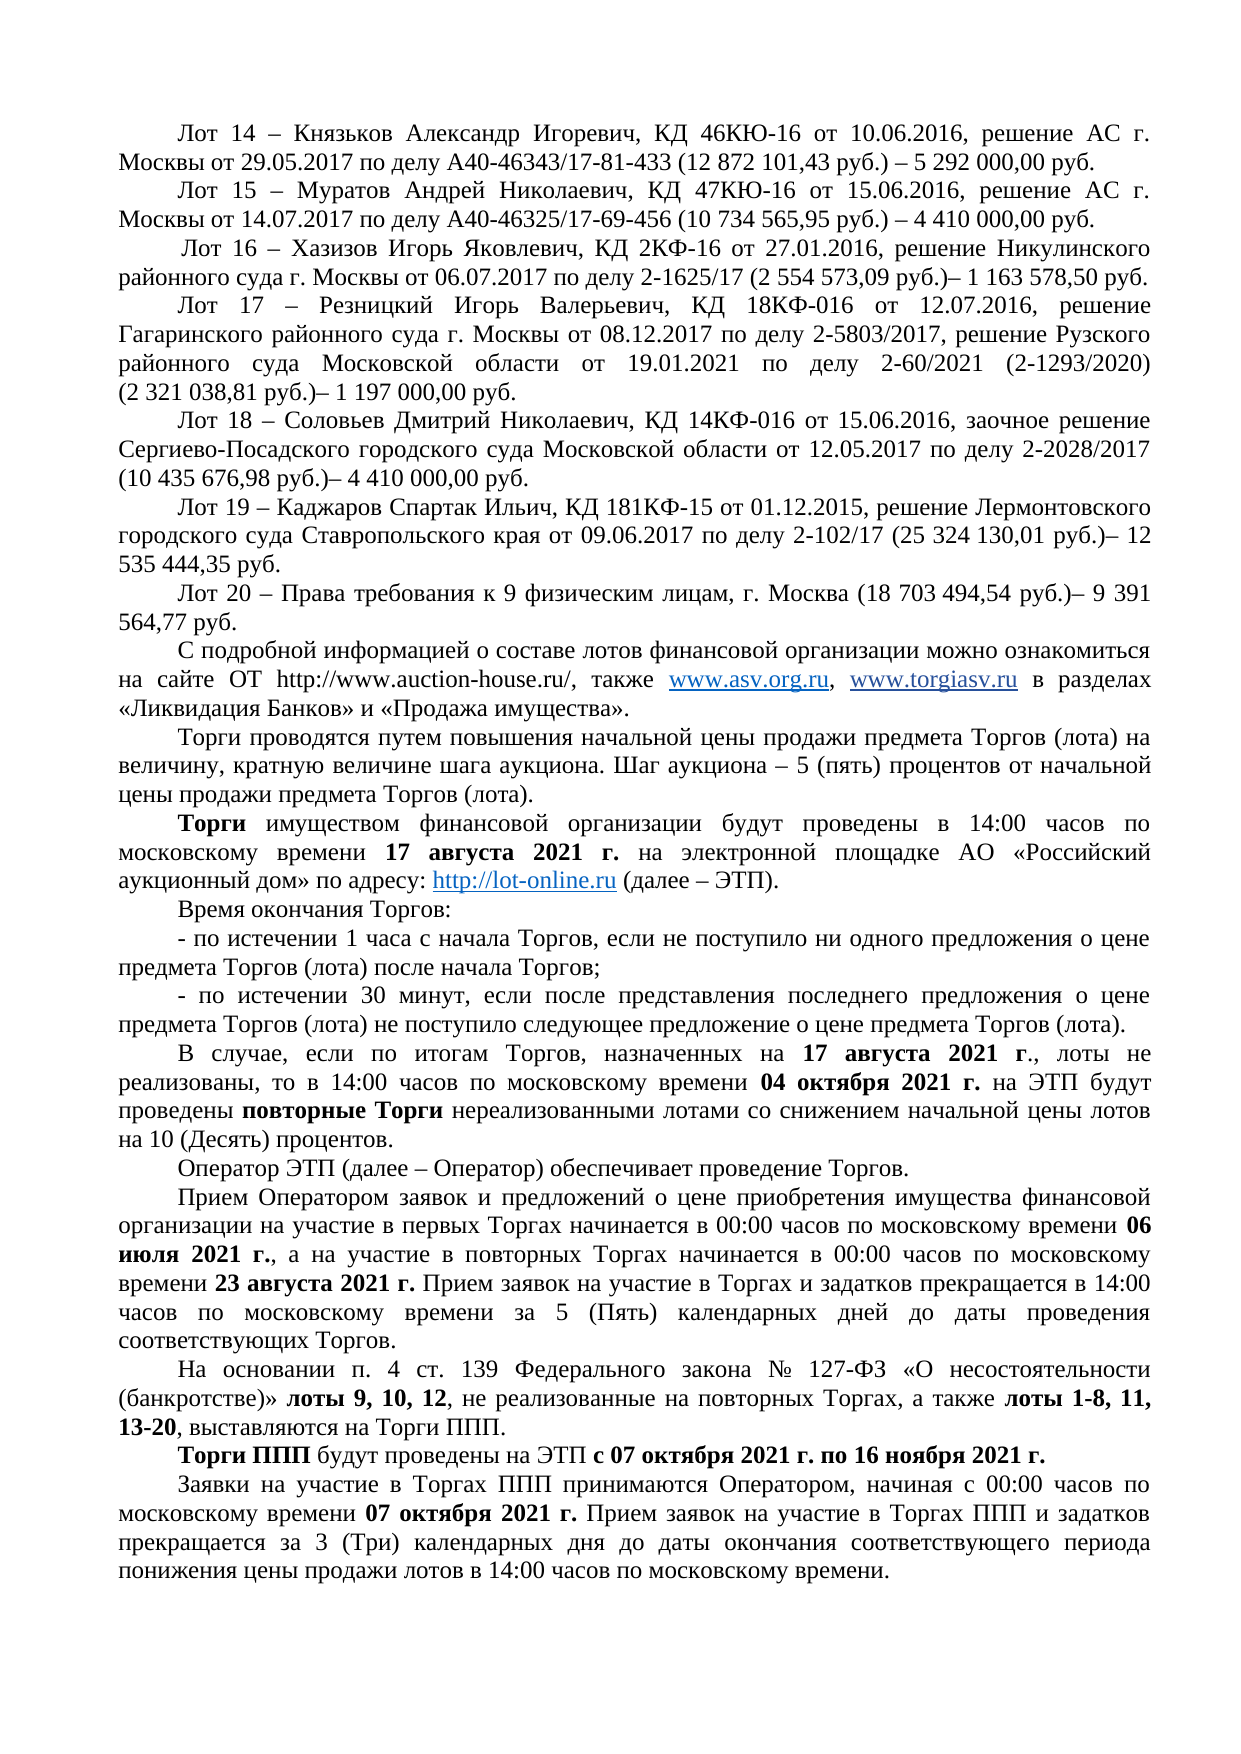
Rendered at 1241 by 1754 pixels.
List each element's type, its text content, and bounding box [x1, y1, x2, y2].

text Торги проводятся путем повышения начальной цены продажи предмета Торгов (лота) на величину, кратную величине шага аукциона. Шаг аукциона – 5 (пять) процентов от начальной цены продажи предмета Торгов (лота). [118, 722, 1151, 808]
text Время окончания Торгов: [118, 894, 1151, 923]
text Прием Оператором заявок и предложений о цене приобретения имущества финансовой организации на участие в первых Торгах начинается в 00:00 часов по московскому времени 06 июля 2021 г., а на участие в повторных Торгах начинается в 00:00 часов по московскому времени 23 августа 2021 г. Прием заявок на участие в Торгах и задатков прекращается в 14:00 часов по московскому времени за 5 (Пять) календарных дней до даты проведения соответствующих Торгов. [118, 1182, 1151, 1354]
text Лот 17 – Резницкий Игорь Валерьевич, КД 18КФ-016 от 12.07.2016, решение Гагаринского районного суда г. Москвы от 08.12.2017 по делу 2-5803/2017, решение Рузского районного суда Московской области от 19.01.2021 по делу 2-60/2021 (2-1293/2020) (2 321 038,81 руб.)– 1 197 000,00 руб. [118, 291, 1151, 406]
text В случае, если по итогам Торгов, назначенных на 17 августа 2021 г., лоты не реализованы, то в 14:00 часов по московскому времени 04 октября 2021 г. на ЭТП будут проведены повторные Торги нереализованными лотами со снижением начальной цены лотов на 10 (Десять) процентов. [118, 1038, 1151, 1153]
text Лот 15 – Муратов Андрей Николаевич, КД 47КЮ-16 от 15.06.2016, решение АС г. Москвы от 14.07.2017 по делу А40-46325/17-69-456 (10 734 565,95 руб.) – 4 410 000,00 руб. [118, 176, 1151, 233]
text На основании п. 4 ст. 139 Федерального закона № 127-ФЗ «О несостоятельности (банкротстве)» лоты 9, 10, 12, не реализованные на повторных Торгах, а также лоты 1-8, 11, 13-20, выставляются на Торги ППП. [118, 1354, 1151, 1441]
text С подробной информацией о составе лотов финансовой организации можно ознакомиться на сайте ОТ http://www.auction-house.ru/, также www.asv.org.ru, www.torgiasv.ru в разделах «Ликвидация Банков» и «Продажа имущества». [118, 636, 1151, 722]
text Торги имуществом финансовой организации будут проведены в 14:00 часов по московскому времени 17 августа 2021 г. на электронной площадке АО «Российский аукционный дом» по адресу: http://lot-online.ru (далее – ЭТП). [118, 808, 1151, 894]
text - по истечении 30 минут, если после представления последнего предложения о цене предмета Торгов (лота) не поступило следующее предложение о цене предмета Торгов (лота). [118, 981, 1151, 1038]
text Торги ППП будут проведены на ЭТП с 07 октября 2021 г. по 16 ноября 2021 г. [118, 1441, 311, 1469]
text Лот 16 – Хазизов Игорь Яковлевич, КД 2КФ-16 от 27.01.2016, решение Никулинского районного суда г. Москвы от 06.07.2017 по делу 2-1625/17 (2 554 573,09 руб.)– 1 163 578,50 руб. [118, 233, 1151, 291]
text Лот 14 – Князьков Александр Игоревич, КД 46КЮ-16 от 10.06.2016, решение АС г. Москвы от 29.05.2017 по делу А40-46343/17-81-433 (12 872 101,43 руб.) – 5 292 000,00 руб. [118, 118, 1151, 176]
text Торги ППП будут проведены на ЭТП с 07 октября 2021 г. по 16 ноября 2021 г. [593, 1441, 1151, 1469]
text Лот 19 – Каджаров Спартак Ильич, КД 181КФ-15 от 01.12.2015, решение Лермонтовского городского суда Ставропольского края от 09.06.2017 по делу 2-102/17 (25 324 130,01 руб.)– 12 535 444,35 руб. [118, 492, 1151, 578]
text Оператор ЭТП (далее – Оператор) обеспечивает проведение Торгов. [118, 1153, 1151, 1182]
text - по истечении 1 часа с начала Торгов, если не поступило ни одного предложения о цене предмета Торгов (лота) после начала Торгов; [118, 923, 1151, 981]
text Заявки на участие в Торгах ППП принимаются Оператором, начиная с 00:00 часов по московскому времени 07 октября 2021 г. Прием заявок на участие в Торгах ППП и задатков прекращается за 3 (Три) календарных дня до даты окончания соответствующего периода понижения цены продажи лотов в 14:00 часов по московскому времени. [118, 1469, 1151, 1584]
text Лот 18 – Соловьев Дмитрий Николаевич, КД 14КФ-016 от 15.06.2016, заочное решение Сергиево-Посадского городского суда Московской области от 12.05.2017 по делу 2-2028/2017 (10 435 676,98 руб.)– 4 410 000,00 руб. [118, 406, 1151, 492]
text Лот 20 – Права требования к 9 физическим лицам, г. Москва (18 703 494,54 руб.)– 9 391 564,77 руб. [118, 578, 1151, 636]
